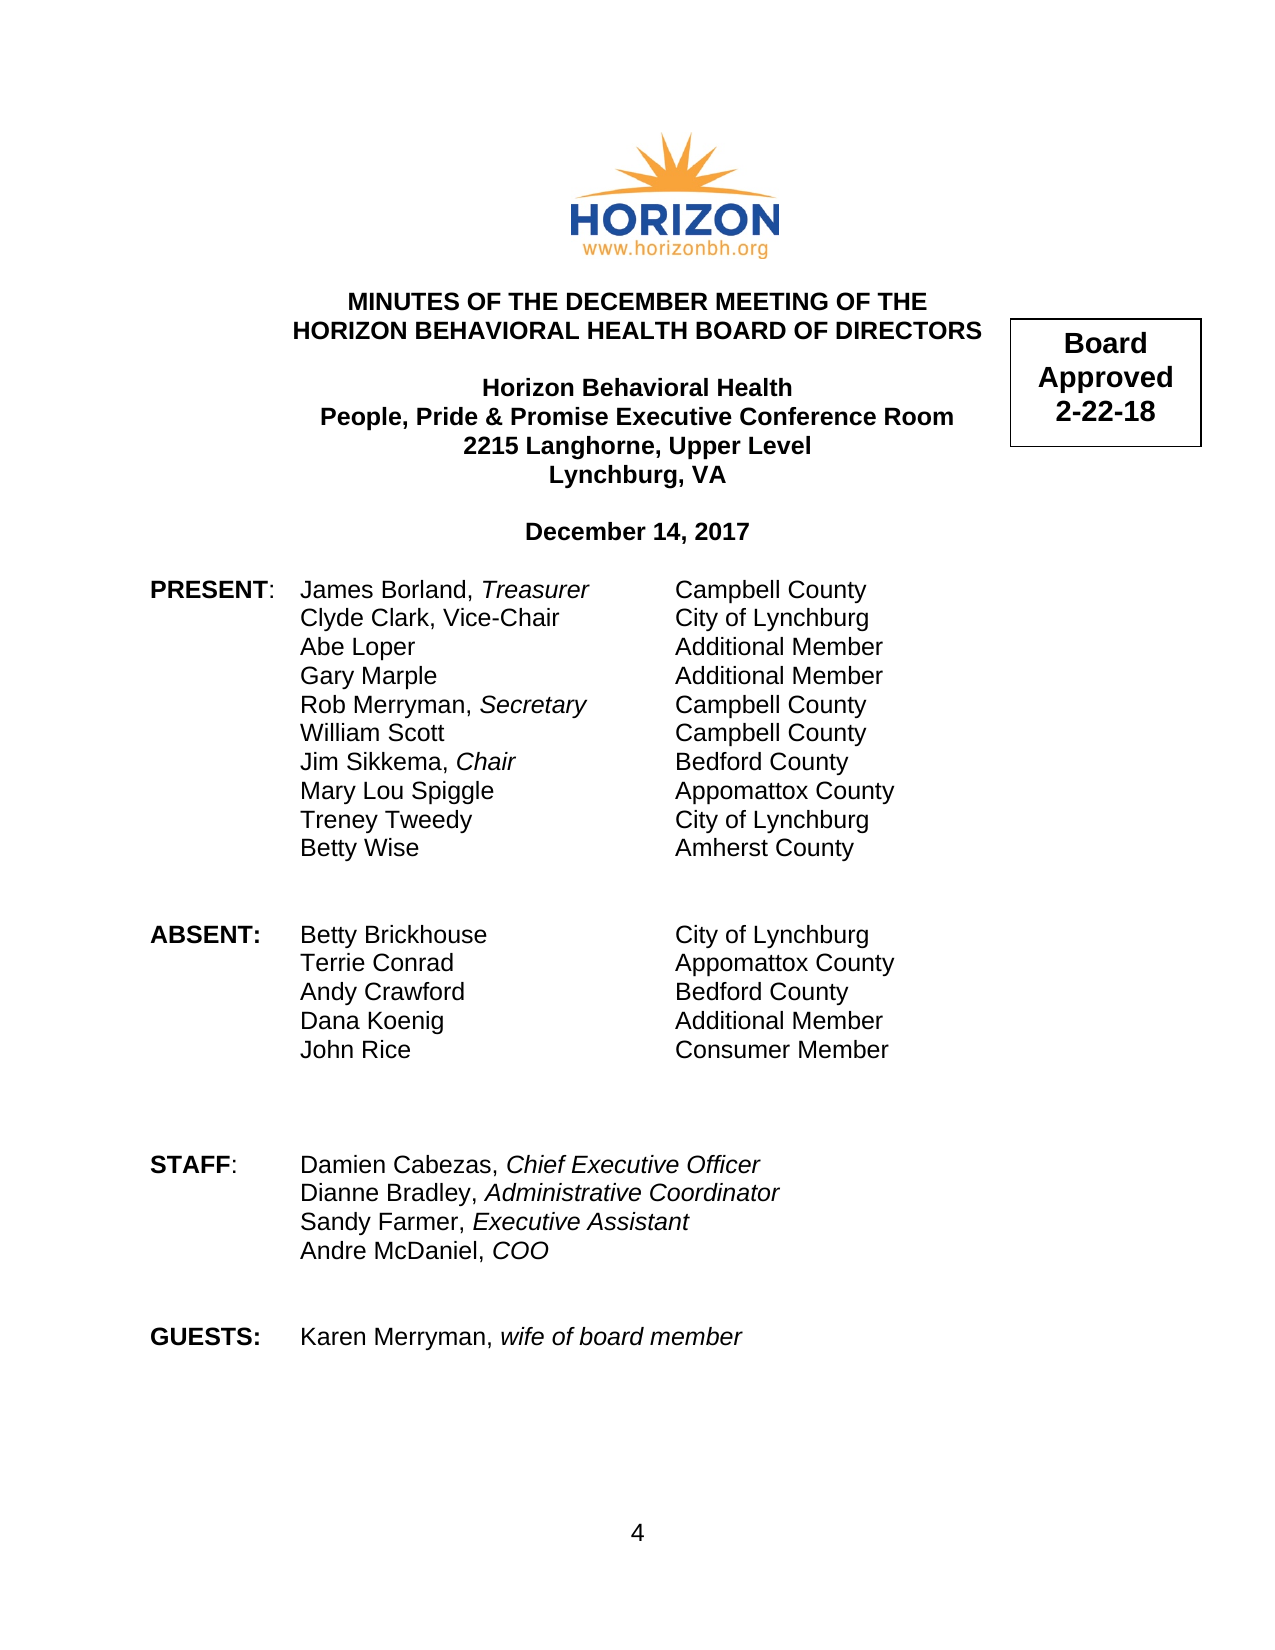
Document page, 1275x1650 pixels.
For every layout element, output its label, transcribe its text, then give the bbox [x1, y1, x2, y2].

text Mary Lou Spiggle Appomattox County [225, 776, 1125, 804]
text Dana Koenig Additional Member [225, 1006, 1125, 1034]
text HORIZON BEHAVIORAL HEALTH BOARD OF DIRECTORS [150, 316, 1125, 344]
text Abe Loper Additional Member [225, 632, 1125, 661]
text ABSENT: Betty Brickhouse City of Lynchburg [150, 919, 1125, 948]
text William Scott Campbell County [225, 718, 1125, 747]
text Terrie Conrad Appomattox County [225, 948, 1125, 977]
text John Rice Consumer Member [225, 1034, 1125, 1063]
text Andre McDaniel, COO [225, 1236, 1125, 1264]
text 2215 Langhorne, Upper Level [150, 431, 1125, 459]
text Dianne Bradley, Administrative Coordinator [225, 1178, 1125, 1207]
subtitle December 14, 2017 [150, 517, 1125, 546]
text Andy Crawford Bedford County [225, 977, 1125, 1006]
text Sandy Farmer, Executive Assistant [225, 1207, 1125, 1236]
text Clyde Clark, Vice-Chair City of Lynchburg [225, 603, 1125, 632]
title MINUTES OF THE DECEMBER MEETING OF THE [150, 287, 1125, 316]
text GUESTS: Karen Merryman, wife of board member [150, 1322, 1125, 1351]
text Horizon Behavioral Health [150, 373, 1010, 402]
text Betty Wise Amherst County [225, 833, 1125, 862]
text Gary Marple Additional Member [225, 661, 1125, 689]
picture [571, 132, 779, 259]
text PRESENT: James Borland, Treasurer Campbell County [150, 574, 1125, 603]
text Lynchburg, VA [150, 459, 1125, 488]
text Treney Tweedy City of Lynchburg [225, 804, 1125, 833]
text People, Pride & Promise Executive Conference Room [150, 402, 1010, 431]
text STAFF: Damien Cabezas, Chief Executive Officer [150, 1149, 1125, 1178]
text Jim Sikkema, Chair Bedford County [225, 747, 1125, 776]
text Rob Merryman, Secretary Campbell County [225, 689, 1125, 718]
